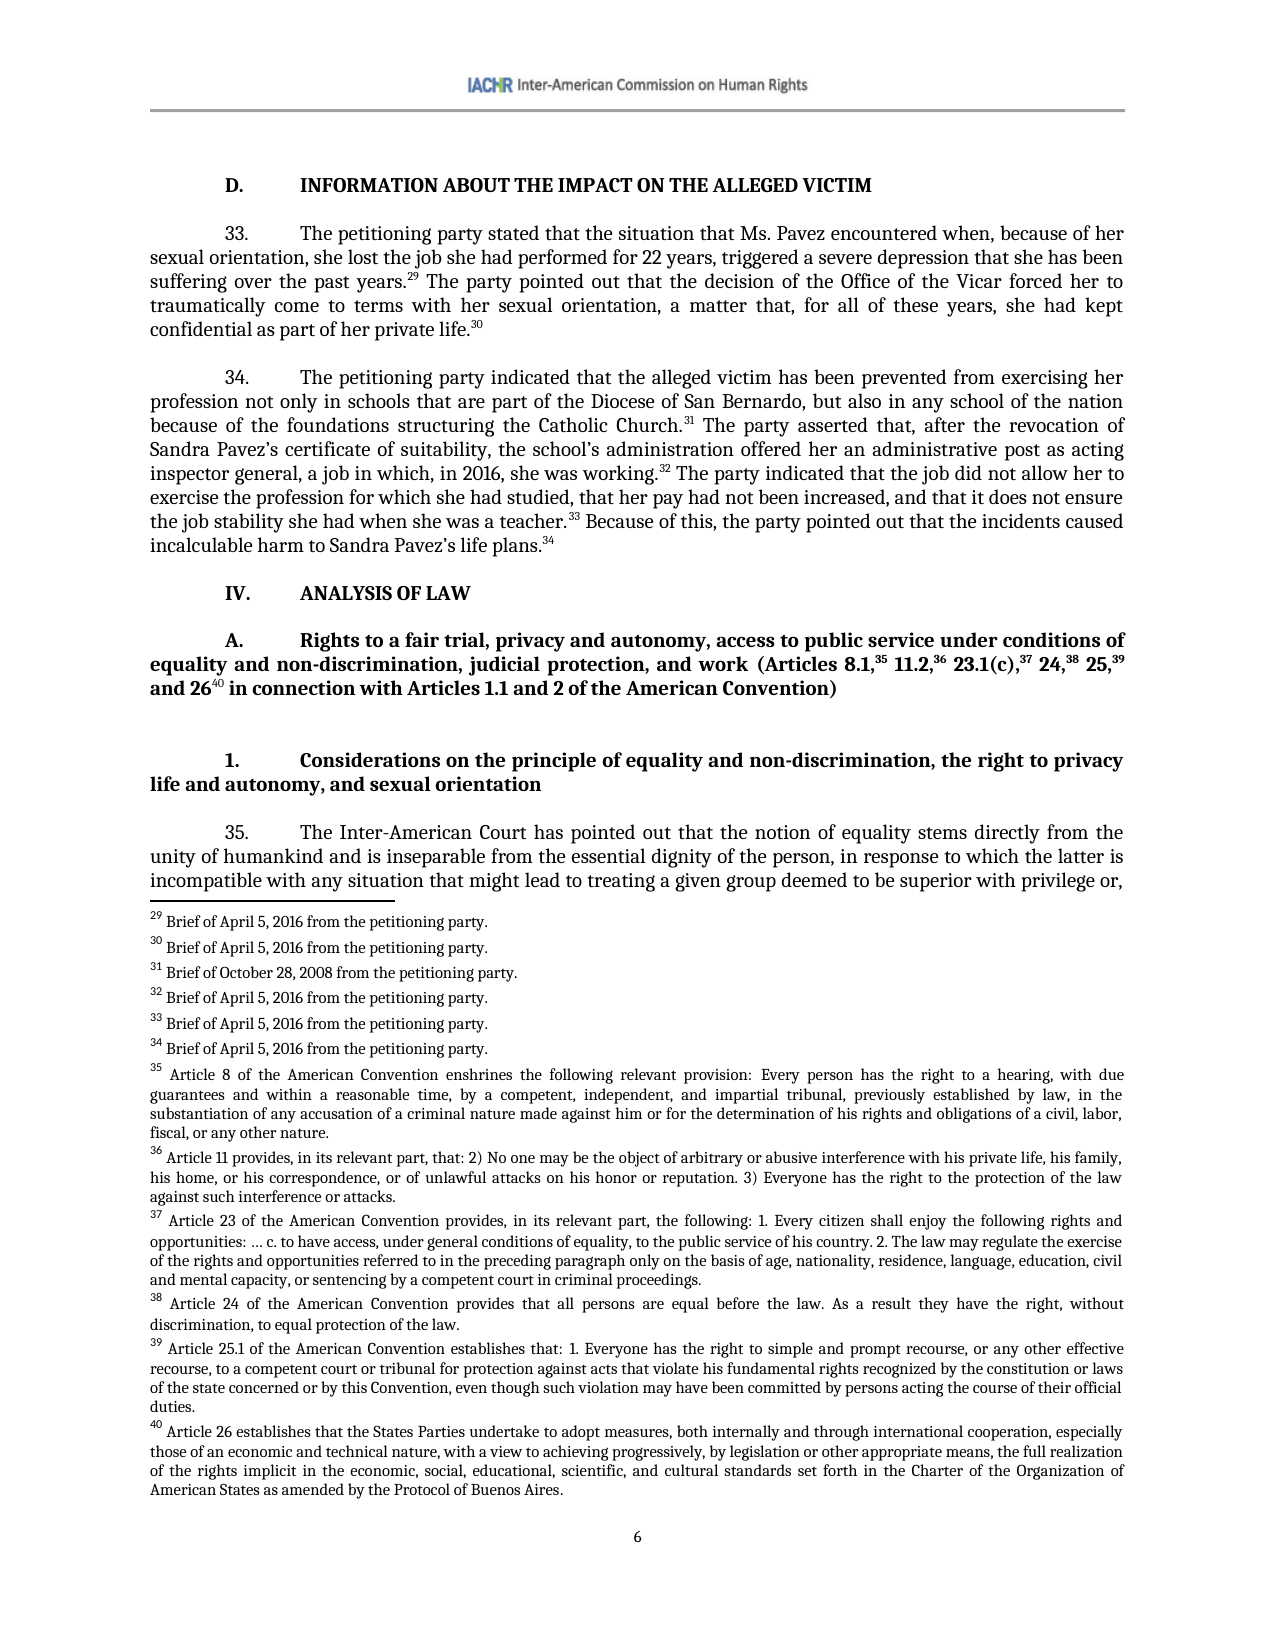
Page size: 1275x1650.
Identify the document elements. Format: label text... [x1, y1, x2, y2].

list Rights to a fair trial, privacy and autonomy, access to public service under conditions of equality and non-discrimination, judicial protection, and work (Articles 8.1, 11.2, 23.1(c), 24, 25, and 26 in connection with Articles 1.1 and 2 of the American Convention) [150, 629, 1125, 701]
list The petitioning party indicated that the alleged victim has been prevented from exercising her profession not only in schools that are part of the Diocese of San Bernardo, but also in any school of the nation because of the foundations structuring the Catholic Church. The party asserted that, after the revocation of Sandra Pavez’s certificate of suitability, the school’s administration offered her an administrative post as acting inspector general, a job in which, in 2016, she was working. The party indicated that the job did not allow her to exercise the profession for which she had studied, that her pay had not been increased, and that it does not ensure the job stability she had when she was a teacher. Because of this, the party pointed out that the incidents caused incalculable harm to Sandra Pavez’s life plans. [150, 366, 1125, 557]
picture [456, 75, 819, 95]
list The petitioning party stated that the situation that Ms. Pavez encountered when, because of her sexual orientation, she lost the job she had performed for 22 years, triggered a severe depression that she has been suffering over the past years. The party pointed out that the decision of the Office of the Vicar forced her to traumatically come to terms with her sexual orientation, a matter that, for all of these years, she had kept confidential as part of her private life. [150, 222, 1125, 342]
list ANALYSIS OF LAW [150, 581, 1125, 605]
list The Inter-American Court has pointed out that the notion of equality stems directly from the unity of humankind and is inseparable from the essential dignity of the person, in response to which the latter is incompatible with any situation that might lead to treating a given group deemed to be superior with privilege or, inversely, treating a group deemed inferior with hostility or in any way that might discriminate its enjoyment of the rights that are effectively recognized to those who do not consider themselves subject to said situation. The Court’s case law has indicated that, in the current stage of evolution of international law, the basic principle of equality and non-discrimination has been included under the principle of jus cogens. It is on this principle that the legal scaffolding of national and international public order is built, and it permeates the entire legal structure. [150, 821, 1125, 893]
list Considerations on the principle of equality and non-discrimination, the right to privacy life and autonomy, and sexual orientation [150, 749, 1125, 797]
list INFORMATION ABOUT THE IMPACT ON THE ALLEGED VICTIM [225, 174, 1125, 198]
